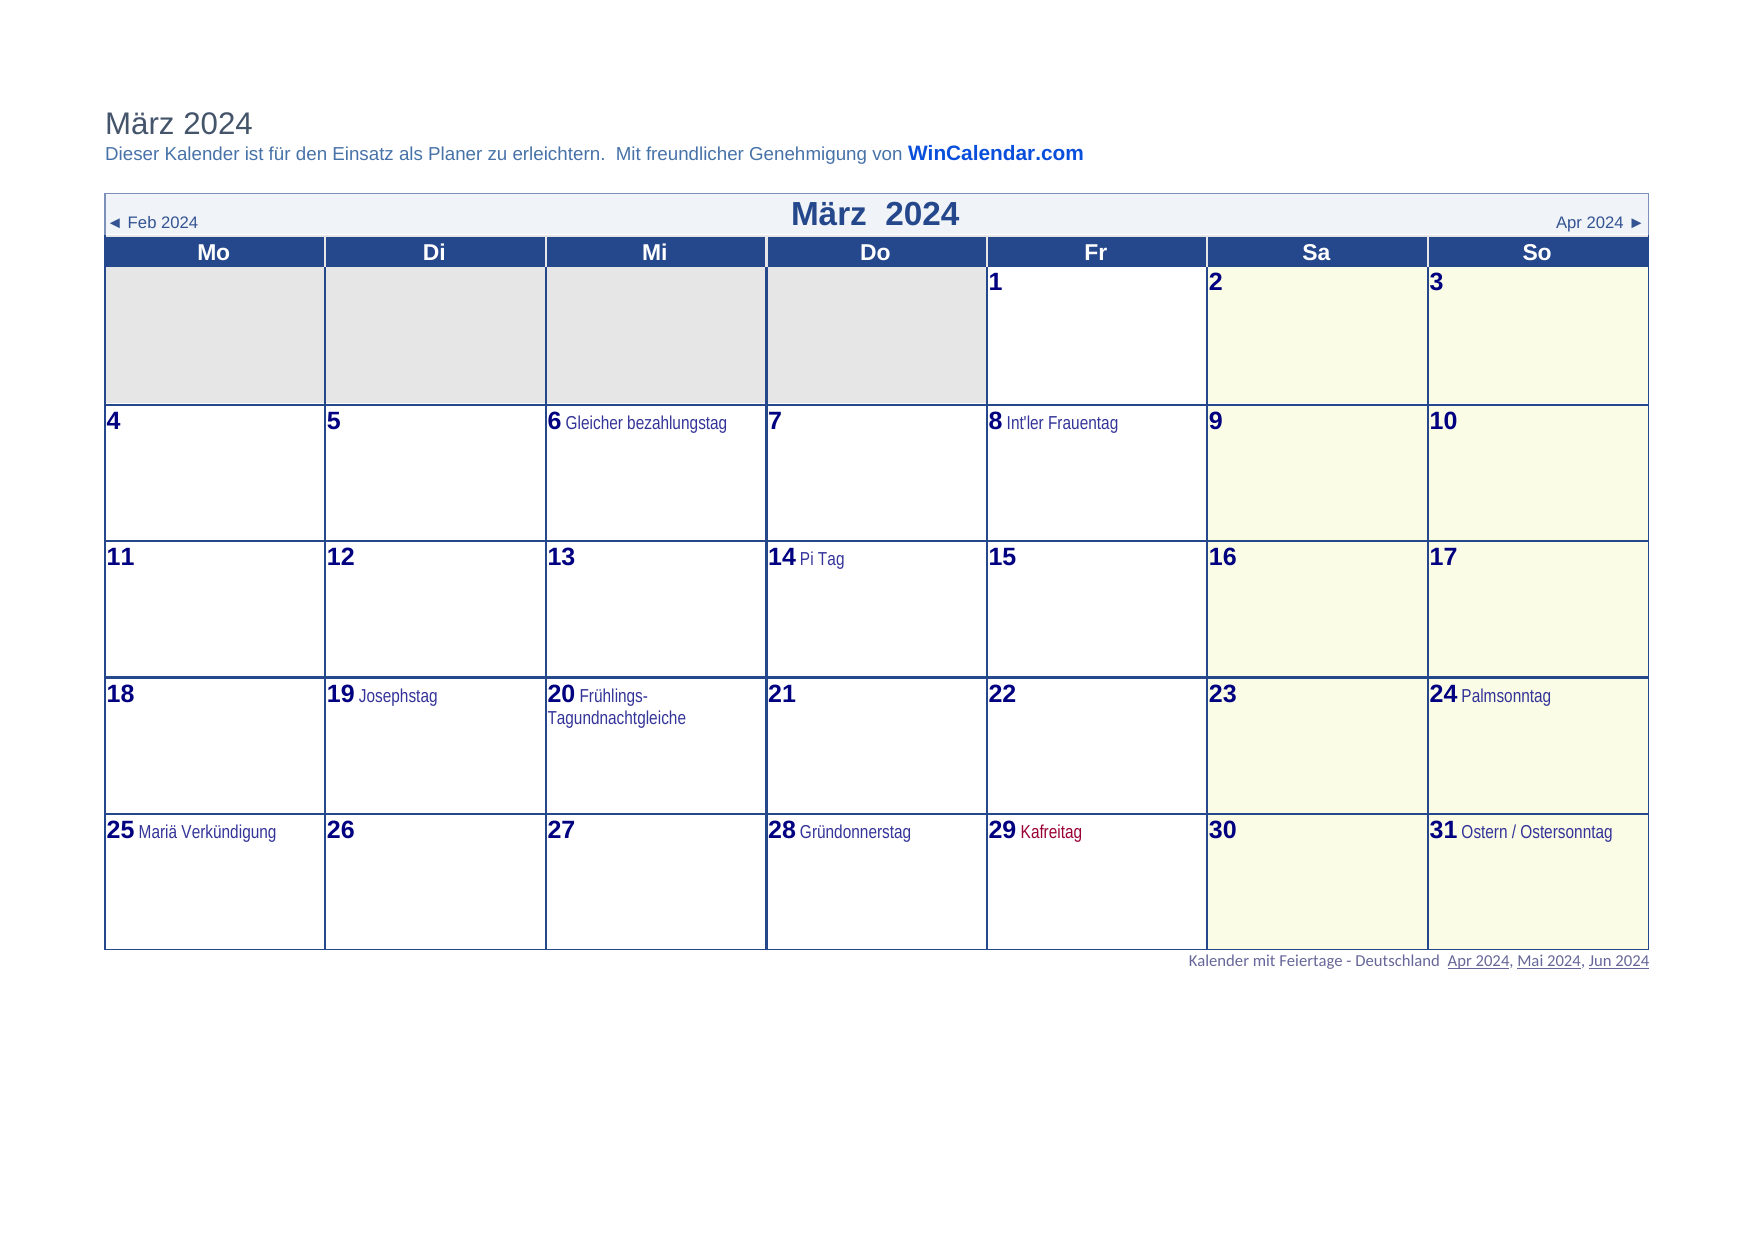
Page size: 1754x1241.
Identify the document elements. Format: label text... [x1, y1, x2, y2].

table_cell 5 [326, 406, 545, 540]
table_cell Mi [547, 237, 765, 267]
table_cell 21 [768, 679, 986, 813]
table_cell 13 [547, 542, 765, 676]
table_cell Fr [988, 237, 1206, 267]
table_cell 17 [1429, 542, 1648, 676]
table_cell 29 Kafreitag [988, 815, 1206, 949]
table_cell 3 [1429, 267, 1648, 403]
table_cell 4 [106, 406, 324, 540]
table_cell 31 Ostern / Ostersonntag [1429, 815, 1648, 949]
table_cell 8 Int'ler Frauentag [988, 406, 1206, 540]
table_cell [547, 267, 765, 403]
table_cell 14 Pi Tag [768, 542, 986, 676]
text März 2024 Dieser Kalender ist für den Einsatz als Planer zu erleichtern. Mit freundlicher Genehmigung von WinCalendar.com [105, 105, 1649, 193]
table_header Apr 2024 ► [1428, 194, 1648, 234]
table_cell 10 [1429, 406, 1648, 540]
table_cell 22 [988, 679, 1206, 813]
table_header März 2024 [325, 194, 1428, 234]
table_cell Do [768, 237, 986, 267]
table_cell 25 Mariä Verkündigung [106, 815, 324, 949]
table_cell 16 [1208, 542, 1427, 676]
table_cell 26 [326, 815, 545, 949]
table_cell Di [326, 237, 545, 267]
table_header ◄ Feb 2024 [106, 194, 325, 234]
table_cell 30 [1208, 815, 1427, 949]
table_cell 7 [768, 406, 986, 540]
table_cell 6 Gleicher bezahlungstag [547, 406, 765, 540]
table_cell 1 [988, 267, 1206, 403]
table_cell So [1429, 237, 1648, 267]
table_cell [106, 267, 324, 403]
table_cell 2 [1208, 267, 1427, 403]
table_cell 27 [547, 815, 765, 949]
table_cell 9 [1208, 406, 1427, 540]
table_cell 18 [106, 679, 324, 813]
table_cell [768, 267, 986, 403]
table_cell 11 [106, 542, 324, 676]
table_cell Sa [1208, 237, 1427, 267]
table_cell 28 Gründonnerstag [768, 815, 986, 949]
table_cell 19 Josephstag [326, 679, 545, 813]
table_cell Mo [106, 237, 324, 267]
table_cell 23 [1208, 679, 1427, 813]
table_cell 20 Frühlings-Tagundnachtgleiche [547, 679, 765, 813]
table_cell 12 [326, 542, 545, 676]
text Kalender mit Feiertage - Deutschland Apr 2024, Mai 2024, Jun 2024 [105, 950, 1649, 971]
table_cell 15 [988, 542, 1206, 676]
table_cell [326, 267, 545, 403]
table_cell 24 Palmsonntag [1429, 679, 1648, 813]
